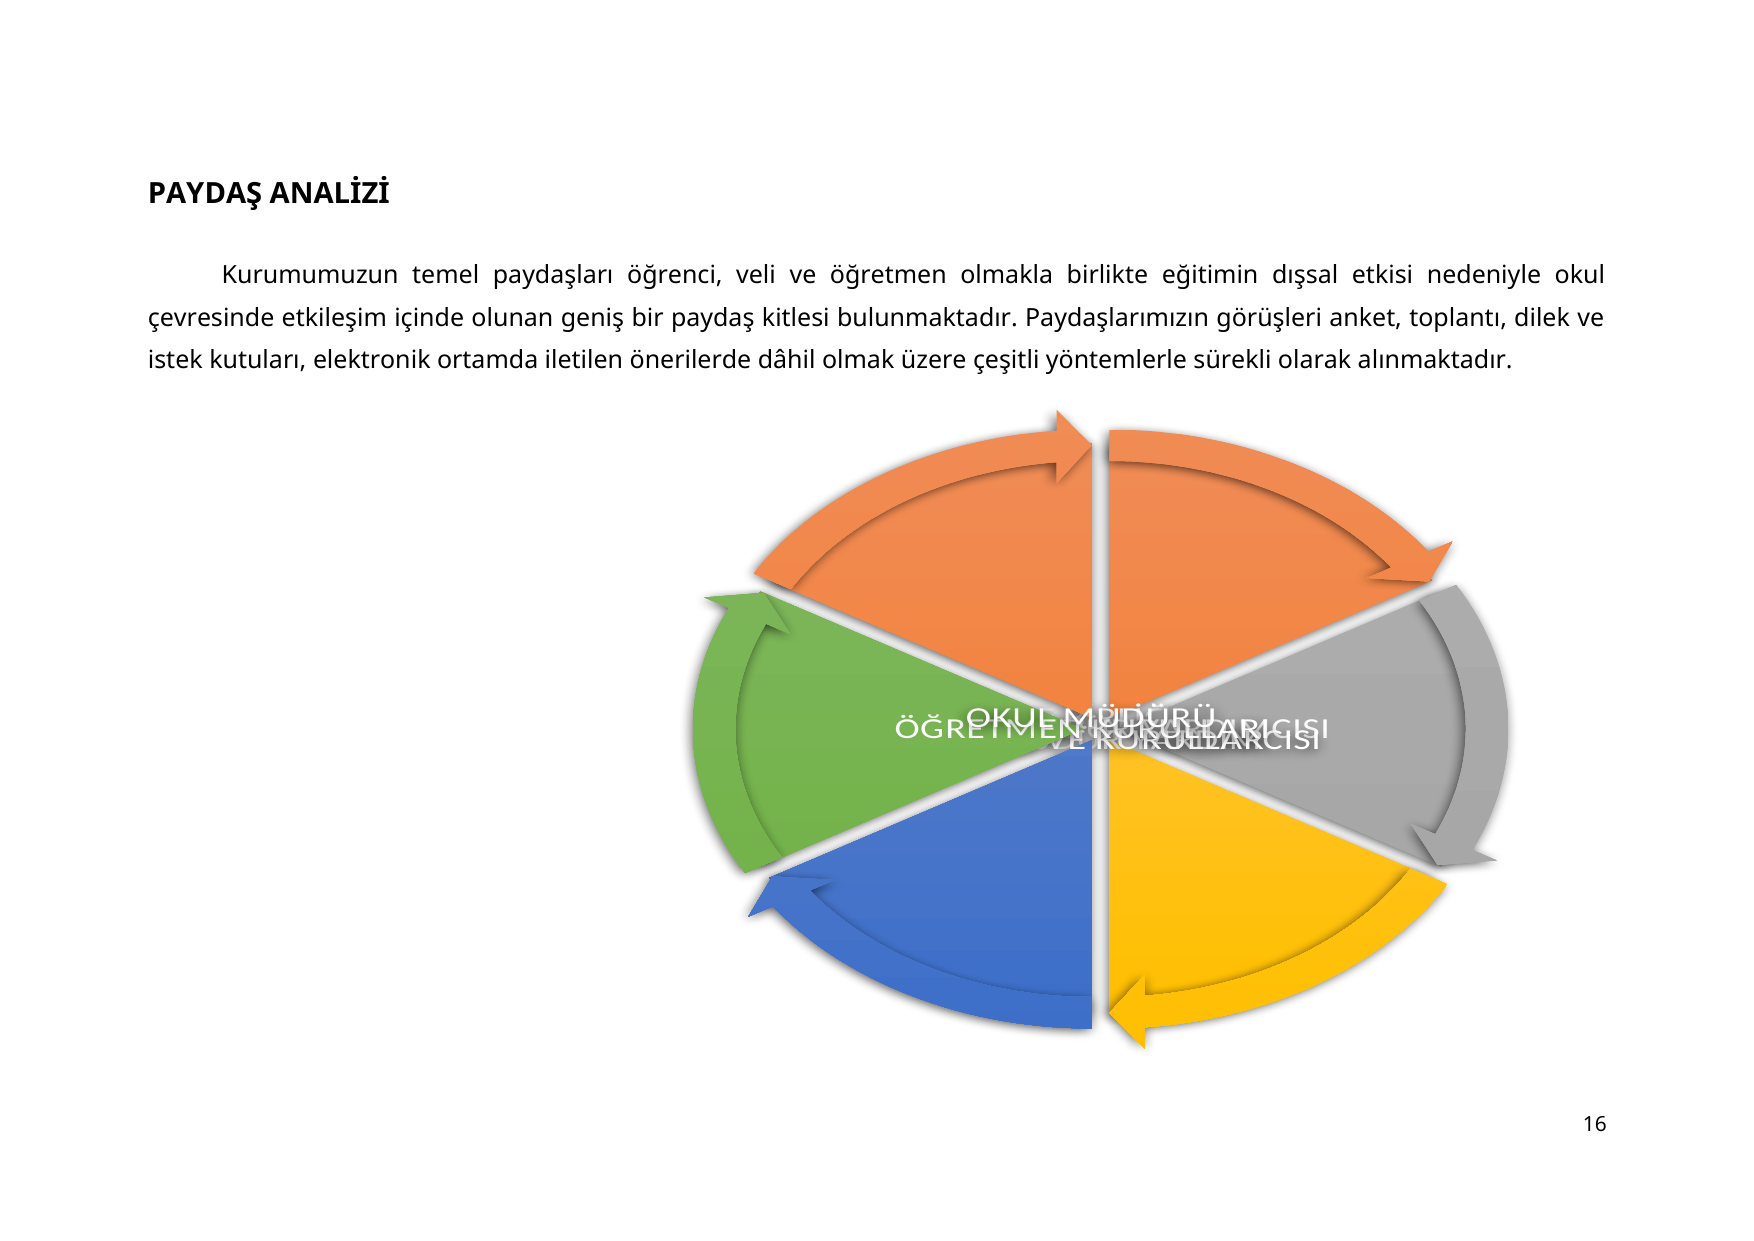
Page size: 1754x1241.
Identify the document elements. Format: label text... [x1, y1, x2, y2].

text Kurumumuzun temel paydaşları öğrenci, veli ve öğretmen olmakla birlikte eğitimin dışsal etkisi nedeniyle okul çevresinde etkileşim içinde olunan geniş bir paydaş kitlesi bulunmaktadır. Paydaşlarımızın görüşleri anket, toplantı, dilek ve istek kutuları, elektronik ortamda iletilen önerilerde dâhil olmak üzere çeşitli yöntemlerle sürekli olarak alınmaktadır. [148, 257, 1606, 376]
subtitle PAYDAŞ ANALİZİ [148, 173, 1606, 212]
